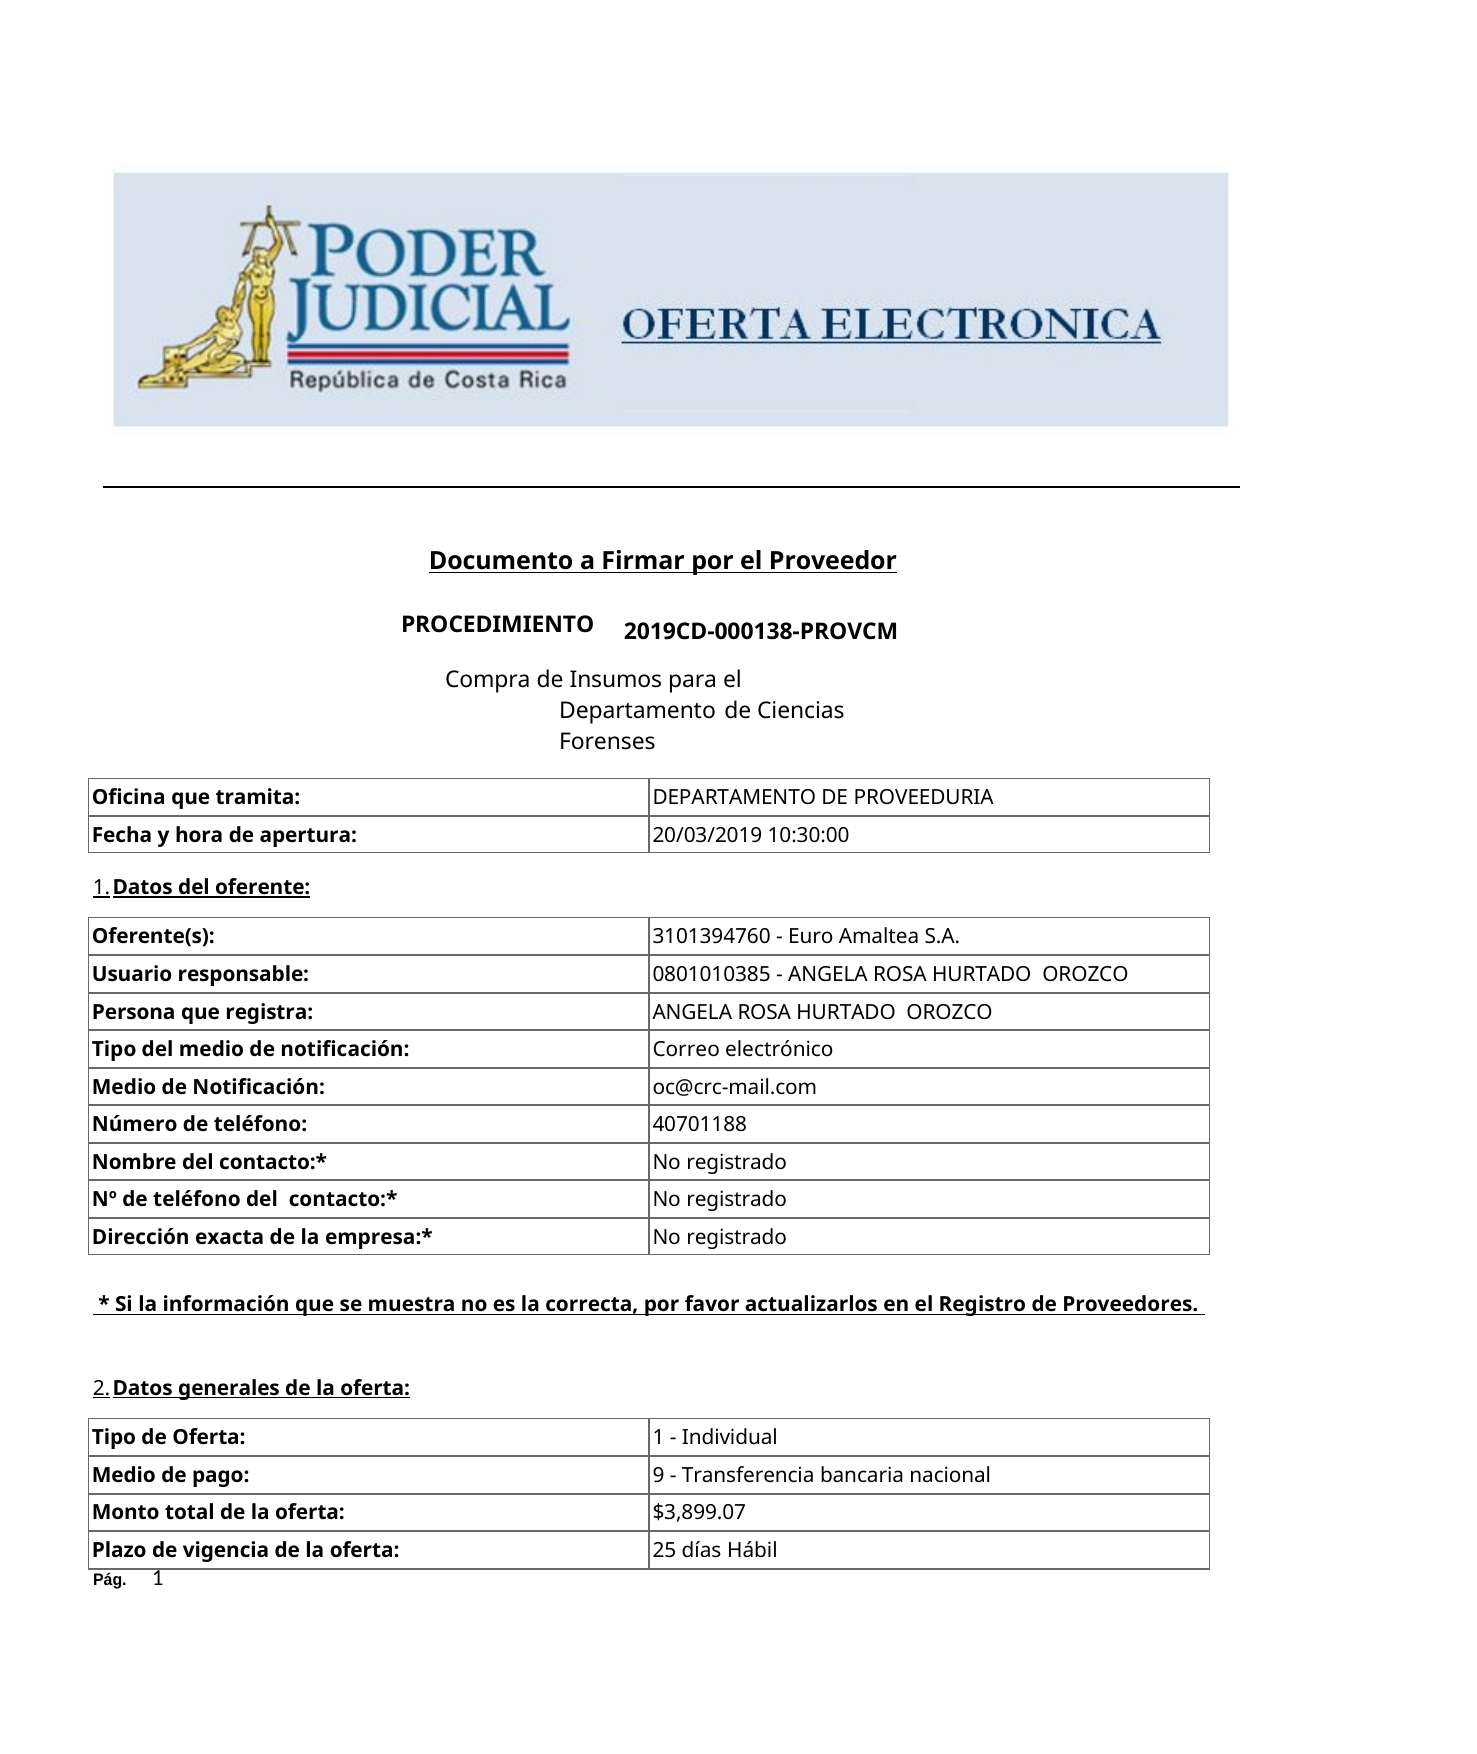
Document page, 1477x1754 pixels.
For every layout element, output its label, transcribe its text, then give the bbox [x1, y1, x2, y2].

table_header Oficina que tramita: [89, 779, 648, 815]
table_cell Dirección exacta de la empresa:* [89, 1219, 648, 1254]
table_cell 0801010385 - ANGELA ROSA HURTADO OROZCO [650, 956, 1209, 992]
table_cell 9 - Transferencia bancaria nacional [650, 1457, 1209, 1492]
table_cell Persona que registra: [89, 994, 648, 1029]
table_cell Medio de Notificación: [89, 1069, 648, 1104]
table_header Tipo de Oferta: [89, 1419, 648, 1455]
table_cell ANGELA ROSA HURTADO OROZCO [650, 994, 1209, 1029]
table_cell Correo electrónico [650, 1031, 1209, 1067]
text Compra de Insumos para el Departamento de Ciencias Forenses [445, 663, 893, 756]
text 2019CD-000138-PROVCM [624, 615, 1266, 646]
table_header DEPARTAMENTO DE PROVEEDURIA [650, 779, 1209, 815]
text * Si la información que se muestra no es la correcta, por favor actualizarlos en el Registro de Proveedores. [93, 1289, 1266, 1318]
table_cell Plazo de vigencia de la oferta: [89, 1532, 648, 1567]
list Datos del oferente: [93, 872, 1266, 900]
table_cell oc@crc-mail.com [650, 1069, 1209, 1104]
table_cell Fecha y hora de apertura: [89, 817, 648, 852]
table_cell Medio de pago: [89, 1457, 648, 1492]
table_cell No registrado [650, 1219, 1209, 1254]
table_cell 25 días Hábil [650, 1532, 1209, 1567]
list Datos generales de la oferta: [93, 1373, 1266, 1401]
table_header Oferente(s): [89, 918, 648, 954]
table_cell No registrado [650, 1144, 1209, 1179]
subtitle PROCEDIMIENTO [401, 608, 602, 640]
table_cell Nº de teléfono del contacto:* [89, 1181, 648, 1217]
table_cell 20/03/2019 10:30:00 [650, 817, 1209, 852]
table_header 3101394760 - Euro Amaltea S.A. [650, 918, 1209, 954]
text Documento a Firmar por el Proveedor [429, 543, 1266, 577]
table_cell Número de teléfono: [89, 1106, 648, 1142]
table_cell No registrado [650, 1181, 1209, 1217]
table_cell Nombre del contacto:* [89, 1144, 648, 1179]
table_cell $3,899.07 [650, 1495, 1209, 1530]
table_cell 40701188 [650, 1106, 1209, 1142]
table_header 1 - Individual [650, 1419, 1209, 1455]
picture [103, 162, 1241, 436]
table_cell Monto total de la oferta: [89, 1495, 648, 1530]
table_cell Tipo del medio de notificación: [89, 1031, 648, 1067]
table_cell Usuario responsable: [89, 956, 648, 992]
